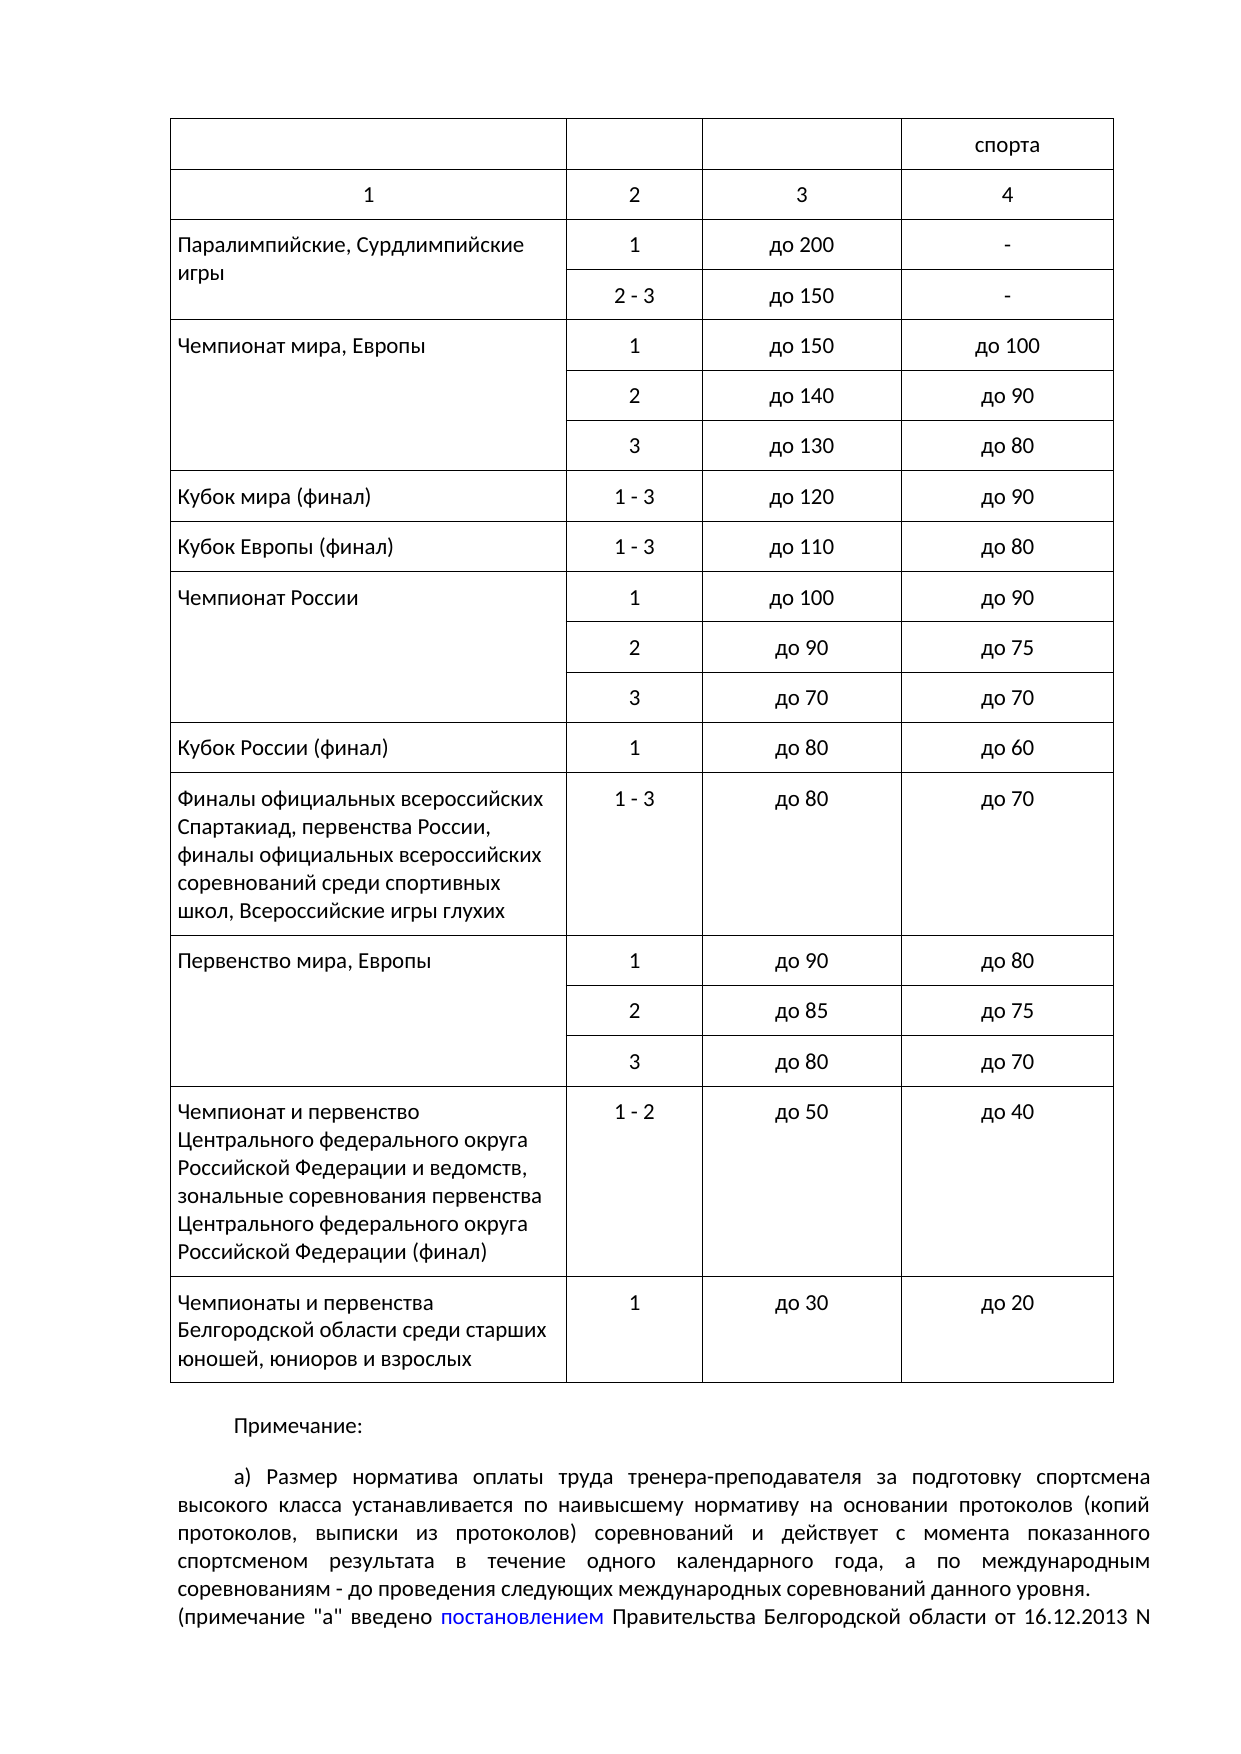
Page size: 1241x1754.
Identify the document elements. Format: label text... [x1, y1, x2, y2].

table_cell 1 [567, 936, 702, 985]
table_cell 3 [703, 170, 901, 219]
table_cell до 85 [703, 986, 901, 1035]
table_cell до 130 [703, 421, 901, 470]
table_cell Кубок мира (финал) [171, 471, 566, 521]
table_cell 3 [567, 1036, 702, 1086]
table_cell 3 [567, 673, 702, 722]
table_cell до 90 [902, 471, 1113, 521]
table_cell до 70 [703, 673, 901, 722]
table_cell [902, 119, 1113, 168]
table_cell 2 - 3 [567, 270, 702, 319]
table_cell - [902, 220, 1113, 269]
table_cell до 110 [703, 522, 901, 571]
table_cell до 90 [703, 622, 901, 672]
table_cell - [902, 270, 1113, 319]
table_cell 1 [171, 170, 566, 219]
table_cell 1 [567, 723, 702, 772]
table_cell до 140 [703, 371, 901, 420]
table_cell 1 - 3 [567, 522, 702, 571]
table_cell Кубок Европы (финал) [171, 522, 566, 571]
table_cell до 150 [703, 320, 901, 370]
table_cell до 80 [703, 773, 901, 934]
table_cell до 50 [703, 1087, 901, 1276]
table_cell 3 [567, 421, 702, 470]
table_cell до 200 [703, 220, 901, 269]
table_cell Паралимпийские, Сурдлимпийские игры [171, 220, 566, 319]
table_cell 2 [567, 986, 702, 1035]
table_cell Чемпионат России [171, 572, 566, 722]
table_cell 1 - 3 [567, 773, 702, 934]
table_cell до 150 [703, 270, 901, 319]
table_cell до 40 [902, 1087, 1113, 1276]
table_cell до 20 [902, 1277, 1113, 1382]
table_cell до 70 [902, 773, 1113, 934]
table_cell 1 - 3 [567, 471, 702, 521]
table_cell 2 [567, 622, 702, 672]
table_cell до 70 [902, 673, 1113, 722]
table_cell 1 [567, 1277, 702, 1382]
text а) Размер норматива оплаты труда тренера-преподавателя за подготовку спортсмена высокого класса устанавливается по наивысшему нормативу на основании протоколов (копий протоколов, выписки из протоколов) соревнований и действует с момента показанного спортсменом результата в течение одного календарного года, а по международным соревнованиям - до проведения следующих международных соревнований данного уровня. [177, 1462, 1152, 1602]
table_cell 1 - 2 [567, 1087, 702, 1276]
table_cell Чемпионаты и первенства Белгородской области среди старших юношей, юниоров и взрослых [171, 1277, 566, 1382]
table_cell 2 [567, 170, 702, 219]
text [177, 1602, 1152, 1630]
table_cell Первенство мира, Европы [171, 936, 566, 1086]
table_cell Кубок России (финал) [171, 723, 566, 772]
table_cell Чемпионат и первенство Центрального федерального округа Российской Федерации и ведомств, зональные соревнования первенства Центрального федерального округа Российской Федерации (финал) [171, 1087, 566, 1276]
table_cell Финалы официальных всероссийских Спартакиад, первенства России, финалы официальных всероссийских соревнований среди спортивных школ, Всероссийские игры глухих [171, 773, 566, 934]
table_cell до 100 [902, 320, 1113, 370]
table_cell 1 [567, 320, 702, 370]
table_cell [703, 119, 901, 168]
table_cell 4 [902, 170, 1113, 219]
table_cell до 80 [902, 522, 1113, 571]
table_cell до 100 [703, 572, 901, 621]
table_cell до 30 [703, 1277, 901, 1382]
table_cell до 90 [902, 572, 1113, 621]
table_cell до 120 [703, 471, 901, 521]
table_cell до 90 [703, 936, 901, 985]
table_cell до 60 [902, 723, 1113, 772]
table_cell 1 [567, 572, 702, 621]
table_cell до 80 [902, 421, 1113, 470]
table_cell до 90 [902, 371, 1113, 420]
table_cell до 80 [703, 1036, 901, 1086]
table_cell Чемпионат мира, Европы [171, 320, 566, 470]
table_cell до 70 [902, 1036, 1113, 1086]
table_cell до 80 [902, 936, 1113, 985]
table_cell 2 [567, 371, 702, 420]
text Примечание: [177, 1411, 1152, 1439]
table_cell 1 [567, 220, 702, 269]
table_cell до 75 [902, 986, 1113, 1035]
table_cell до 80 [703, 723, 901, 772]
table_cell до 75 [902, 622, 1113, 672]
